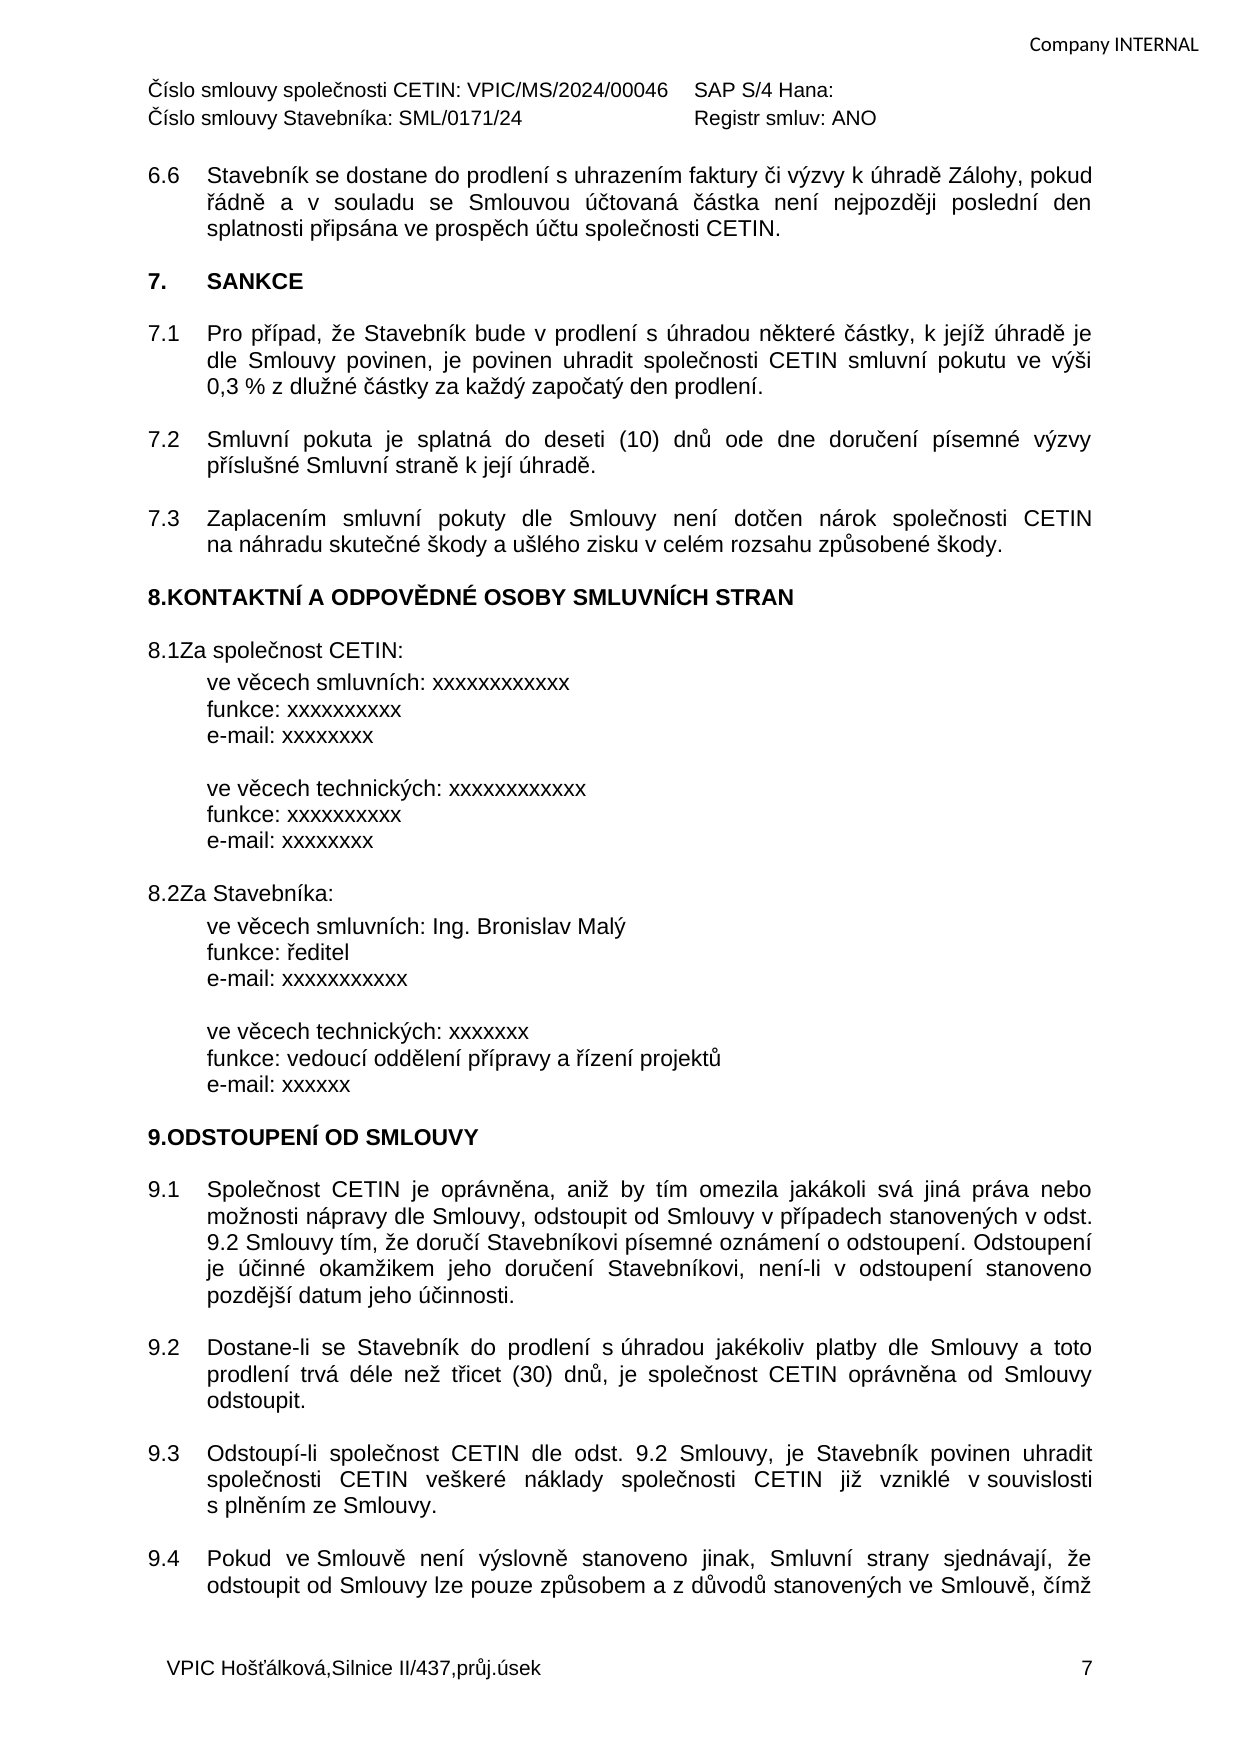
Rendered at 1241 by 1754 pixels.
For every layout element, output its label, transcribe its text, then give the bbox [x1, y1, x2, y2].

list Pro případ, že Stavebník bude v prodlení s úhradou některé částky, k jejíž úhradě je dle Smlouvy povinen, je povinen uhradit společnosti CETIN smluvní pokutu ve výši 0,3 % z dlužné částky za každý započatý den prodlení. [148, 320, 1093, 399]
list Stavebník se dostane do prodlení s uhrazením faktury či výzvy k úhradě Zálohy, pokud řádně a v souladu se Smlouvou účtovaná částka není nejpozději poslední den splatnosti připsána ve prospěch účtu společnosti CETIN. [148, 162, 1093, 241]
list SANKCE [148, 268, 1093, 294]
list Odstoupí-li společnost CETIN dle odst. 9.2 Smlouvy, je Stavebník povinen uhradit společnosti CETIN veškeré náklady společnosti CETIN již vzniklé v souvislosti s plněním ze Smlouvy. [148, 1440, 1093, 1519]
text ve věcech technických: xxxxxxx [148, 1018, 1093, 1044]
text funkce: xxxxxxxxxx [148, 801, 1093, 827]
text e-mail: xxxxxx [148, 1071, 1093, 1097]
text ve věcech smluvních: Ing. Bronislav Malý [148, 913, 1093, 939]
text e-mail: xxxxxxxx [148, 827, 1093, 854]
text e-mail: xxxxxxxxxxx [148, 965, 1093, 992]
text e-mail: xxxxxxxx [148, 722, 1093, 748]
text ve věcech technických: xxxxxxxxxxxx [148, 775, 1093, 801]
text funkce: ředitel [148, 939, 1093, 965]
list Smluvní pokuta je splatná do deseti (10) dnů ode dne doručení písemné výzvy příslušné Smluvní straně k její úhradě. [148, 426, 1093, 478]
list Za společnost CETIN: [148, 637, 1093, 663]
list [148, 1545, 1093, 1598]
list Dostane-li se Stavebník do prodlení s úhradou jakékoliv platby dle Smlouvy a toto prodlení trvá déle než třicet (30) dnů, je společnost CETIN oprávněna od Smlouvy odstoupit. [148, 1334, 1093, 1413]
text funkce: xxxxxxxxxx [148, 696, 1093, 722]
list ODSTOUPENÍ OD SMLOUVY [148, 1123, 1093, 1150]
text ve věcech smluvních: xxxxxxxxxxxx [148, 669, 1093, 696]
list Zaplacením smluvní pokuty dle Smlouvy není dotčen nárok společnosti CETIN na náhradu skutečné škody a ušlého zisku v celém rozsahu způsobené škody. [148, 505, 1093, 558]
list KONTAKTNÍ A ODPOVĚDNÉ OSOBY SMLUVNÍCH STRAN [148, 584, 1093, 610]
list Společnost CETIN je oprávněna, aniž by tím omezila jakákoli svá jiná práva nebo možnosti nápravy dle Smlouvy, odstoupit od Smlouvy v případech stanovených v odst. 9.2 Smlouvy tím, že doručí Stavebníkovi písemné oznámení o odstoupení. Odstoupení je účinné okamžikem jeho doručení Stavebníkovi, není-li v odstoupení stanoveno pozdější datum jeho účinnosti. [148, 1176, 1093, 1308]
text funkce: vedoucí oddělení přípravy a řízení projektů [148, 1044, 1093, 1071]
list Za Stavebníka: [148, 880, 1093, 906]
